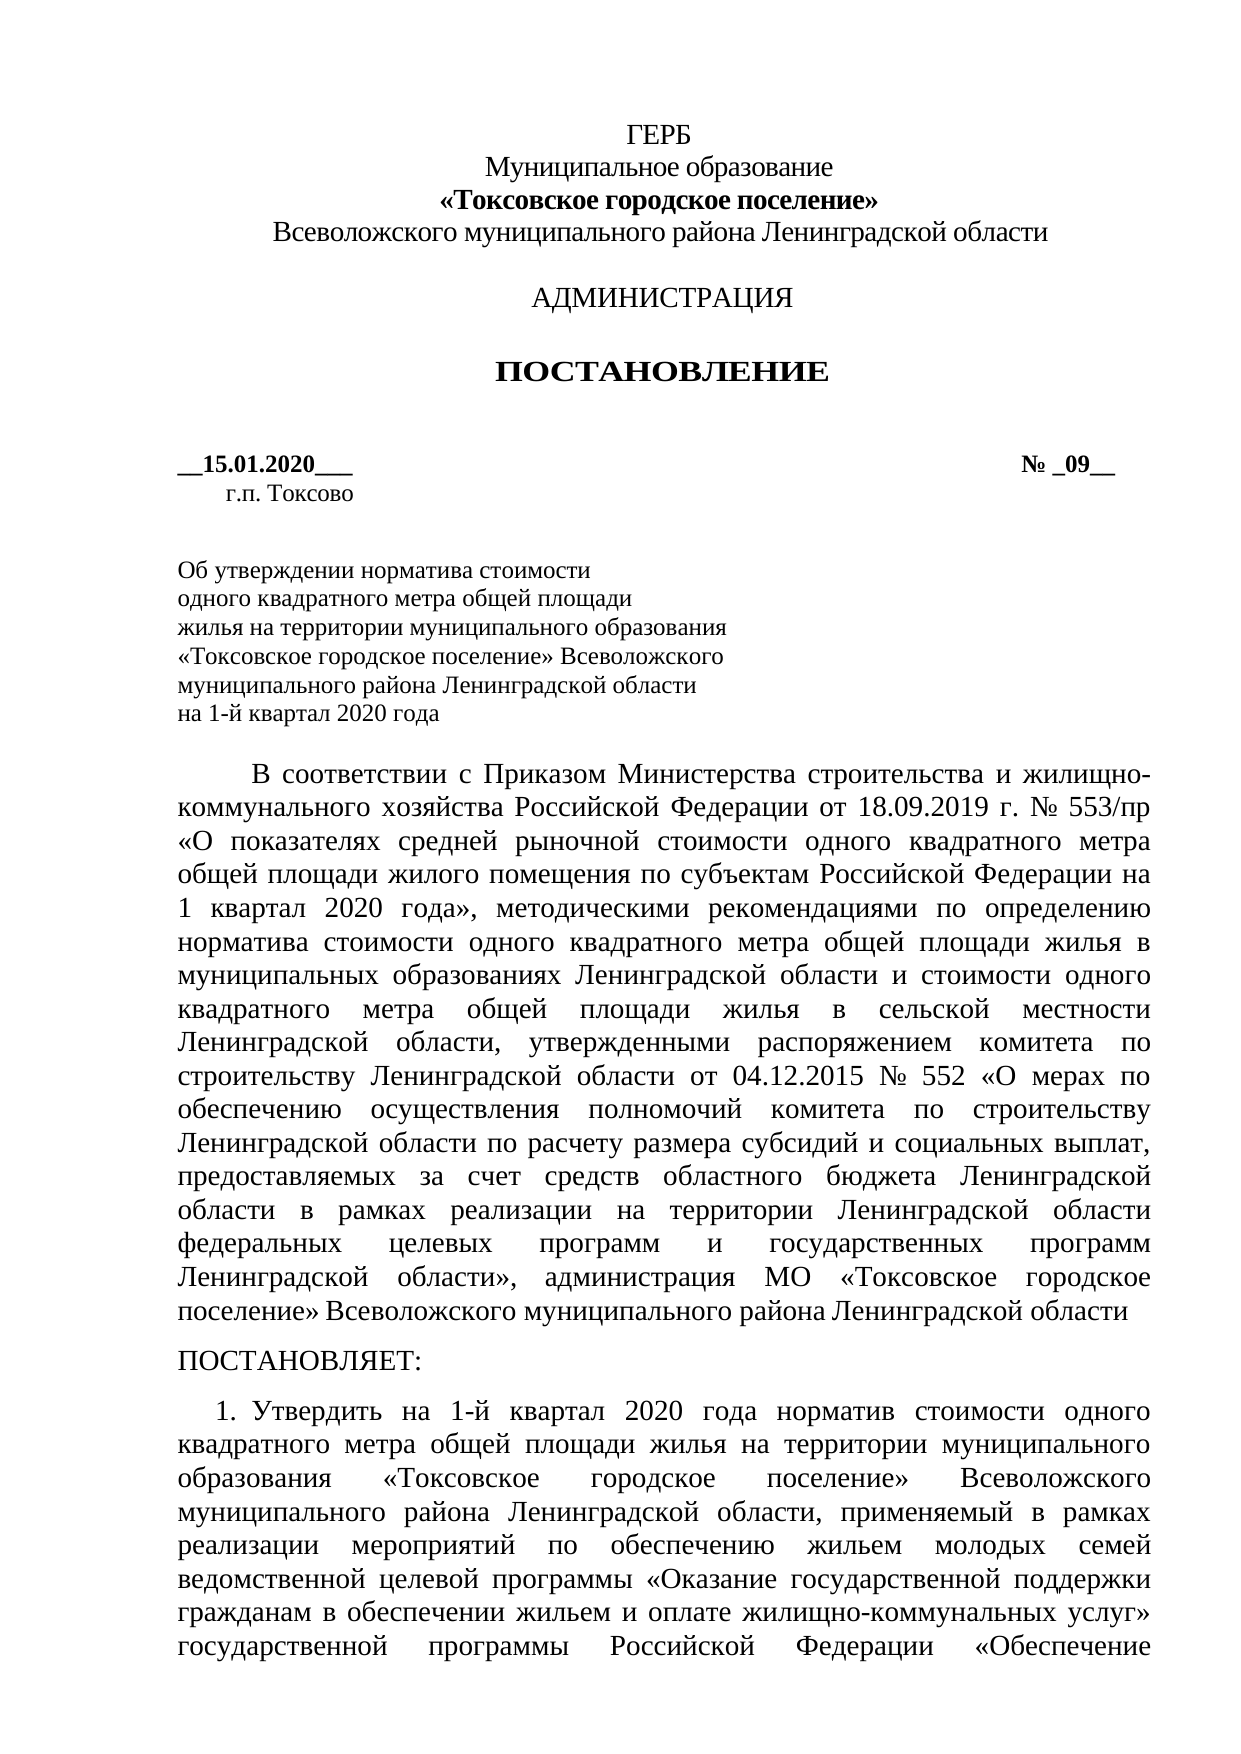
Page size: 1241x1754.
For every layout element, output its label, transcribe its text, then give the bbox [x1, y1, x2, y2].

text ПОСТАНОВЛЕНИЕ [414, 323, 911, 396]
text АДМИНИСТРАЦИЯ [414, 249, 911, 322]
text жилья на территории муниципального образования [177, 612, 1152, 641]
text на 1-й квартал 2020 года [177, 698, 1152, 727]
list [177, 1393, 1152, 1661]
text «Токсовское городское поселение» [177, 183, 1141, 216]
text одного квадратного метра общей площади [177, 583, 1152, 612]
text __15.01.2020___ № _09__ [177, 449, 1148, 478]
text В соответствии с Приказом Министерства строительства и жилищно-коммунального хозяйства Российской Федерации от 18.09.2019 г. № 553/пр «О показателях средней рыночной стоимости одного квадратного метра общей площади жилого помещения по субъектам Российской Федерации на 1 квартал 2020 года», методическими рекомендациями по определению норматива стоимости одного квадратного метра общей площади жилья в муниципальных образованиях Ленинградской области и стоимости одного квадратного метра общей площади жилья в сельской местности Ленинградской области, утвержденными распоряжением комитета по строительству Ленинградской области от 04.12.2015 № 552 «О мерах по обеспечению осуществления полномочий комитета по строительству Ленинградской области по расчету размера субсидий и социальных выплат, предоставляемых за счет средств областного бюджета Ленинградской области в рамках реализации на территории Ленинградской области федеральных целевых программ и государственных программ Ленинградской области», администрация МО «Токсовское городское поселение» Всеволожского муниципального района Ленинградской области [177, 756, 1152, 1326]
text Всеволожского муниципального района Ленинградской области [177, 216, 1144, 248]
text «Токсовское городское поселение» Всеволожского [177, 641, 1152, 670]
text Муниципальное образование [177, 151, 1141, 183]
text муниципального района Ленинградской области [177, 670, 1152, 698]
text Об утверждении норматива стоимости [177, 555, 1152, 583]
text ГЕРБ [177, 118, 1141, 151]
text ПОСТАНОВЛЯЕТ: [177, 1343, 1152, 1376]
text г.п. Токсово [177, 478, 1152, 507]
